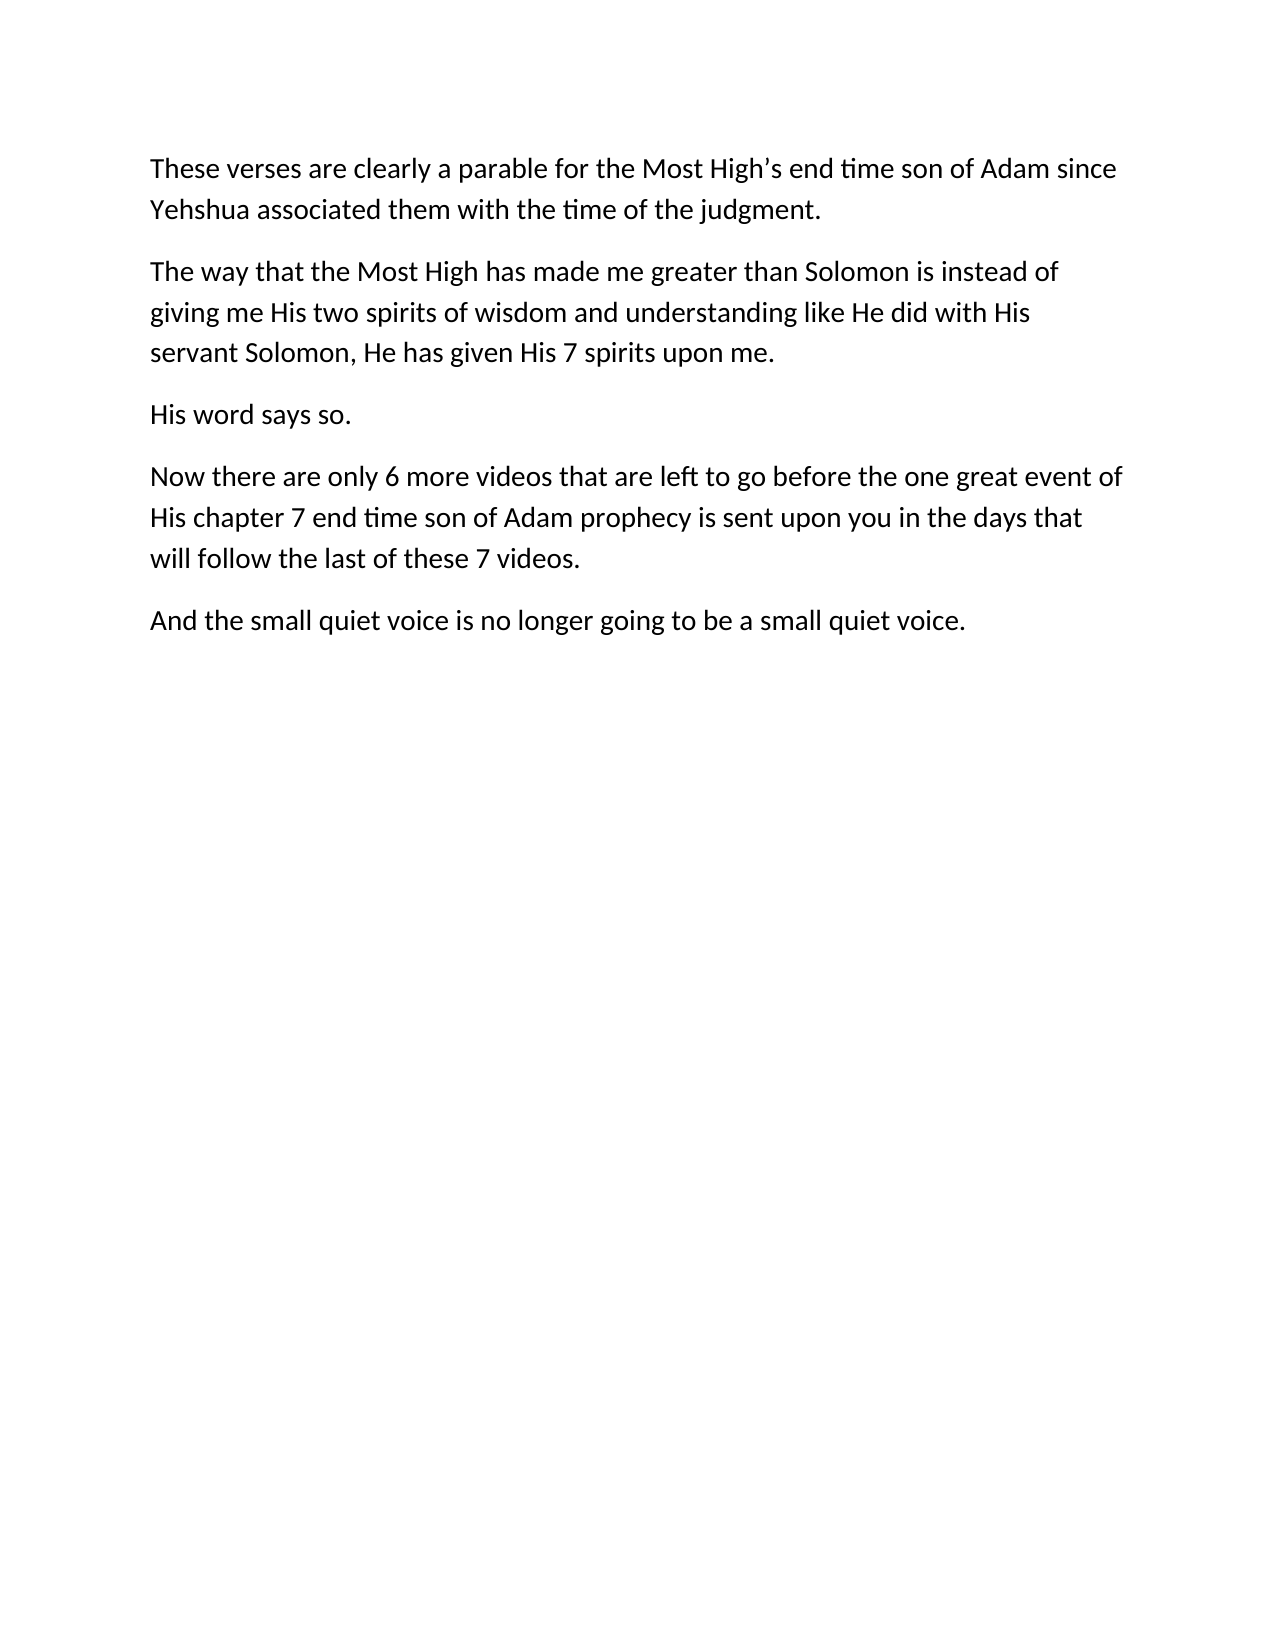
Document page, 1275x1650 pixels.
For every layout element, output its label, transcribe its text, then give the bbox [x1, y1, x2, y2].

text His word says so. [150, 396, 1125, 432]
text These verses are clearly a parable for the Most High’s end time son of Adam since Yehshua associated them with the time of the judgment. [150, 150, 1125, 227]
text Now there are only 6 more videos that are left to go before the one great event of His chapter 7 end time son of Adam prophecy is sent upon you in the days that will follow the last of these 7 videos. [150, 458, 1125, 576]
text And the small quiet voice is no longer going to be a small quiet voice. [150, 602, 1125, 637]
text The way that the Most High has made me greater than Solomon is instead of giving me His two spirits of wisdom and understanding like He did with His servant Solomon, He has given His 7 spirits upon me. [150, 253, 1125, 370]
